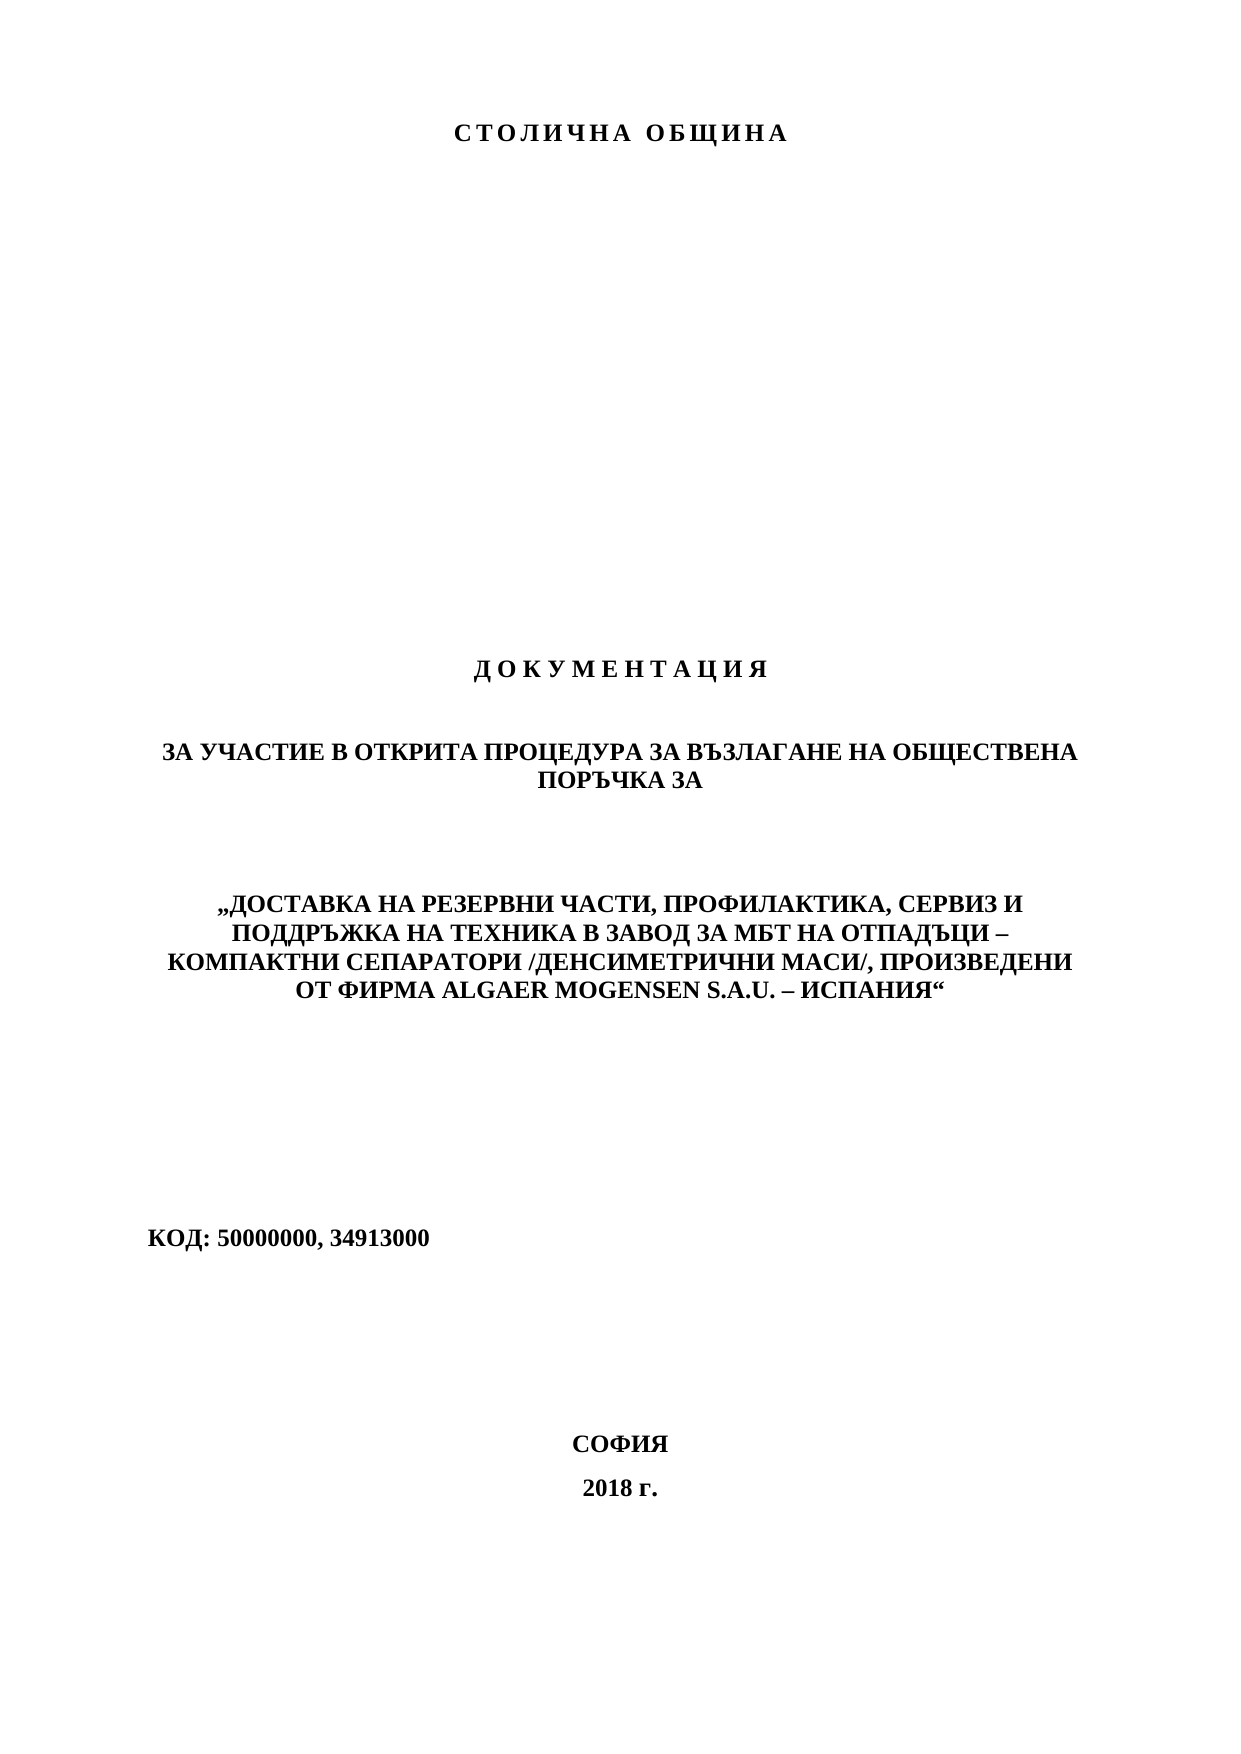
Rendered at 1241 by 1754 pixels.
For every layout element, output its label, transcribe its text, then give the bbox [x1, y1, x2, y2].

text Д О К У М Е Н Т А Ц И Я [148, 654, 1093, 683]
text ЗА УЧАСТИЕ В ОТКРИТА ПРОЦЕДУРА ЗА ВЪЗЛАГАНЕ НА ОБЩЕСТВЕНА ПОРЪЧКА ЗА [148, 737, 1093, 794]
text 2018 г. [148, 1471, 1093, 1502]
text СТОЛИЧНА ОБЩИНА [148, 118, 1093, 147]
text „ДОСТАВКА НА РЕЗЕРВНИ ЧАСТИ, ПРОФИЛАКТИКА, СЕРВИЗ И ПОДДРЪЖКА НА ТЕХНИКА В ЗАВОД ЗА МБТ НА ОТПАДЪЦИ – КОМПАКТНИ СЕПАРАТОРИ /ДЕНСИМЕТРИЧНИ МАСИ/, ПРОИЗВЕДЕНИ ОТ ФИРМА ALGAER MOGENSEN S.A.U. – ИСПАНИЯ“ [148, 889, 1093, 1004]
text КОД: 50000000, 34913000 [148, 1223, 1093, 1252]
text София [148, 1429, 1093, 1458]
